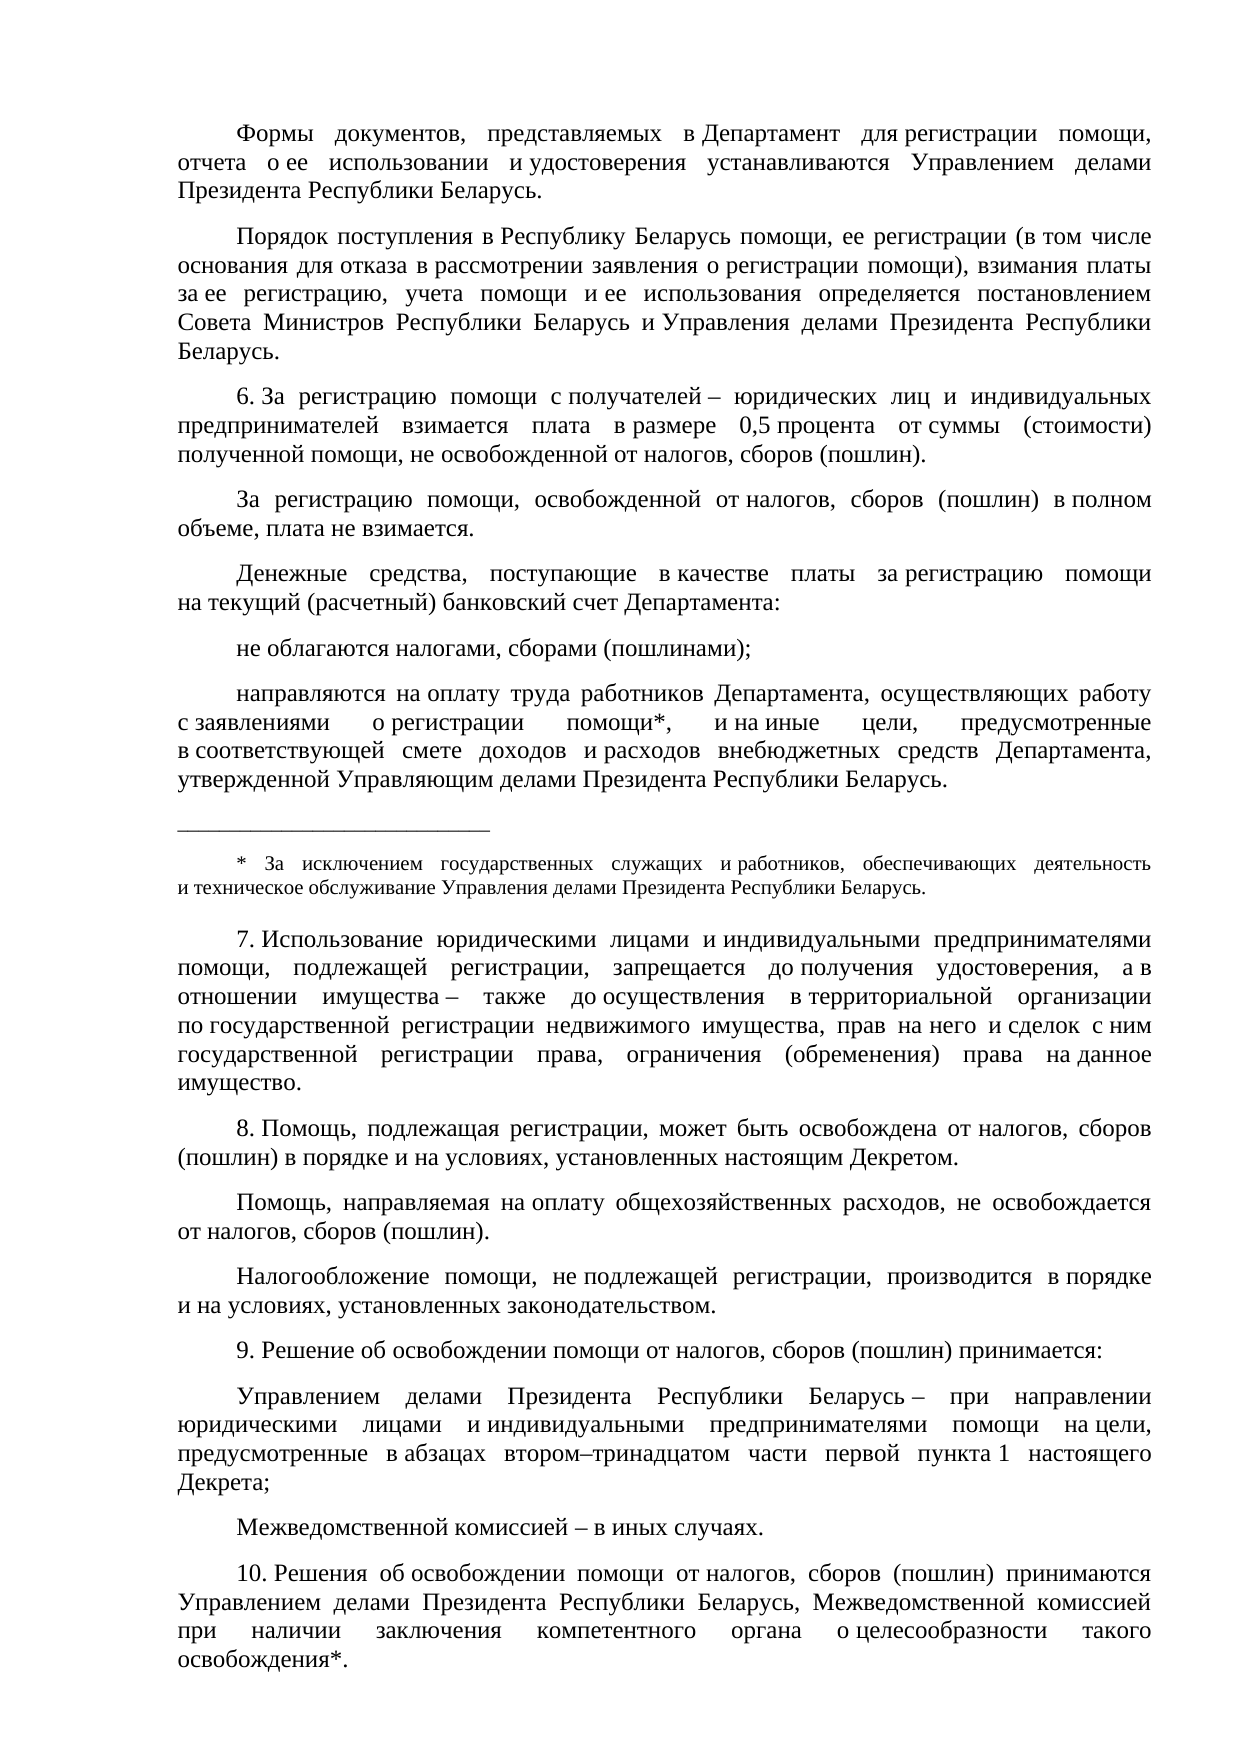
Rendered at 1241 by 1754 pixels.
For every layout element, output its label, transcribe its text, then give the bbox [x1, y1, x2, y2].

text Порядок поступления в Республику Беларусь помощи, ее регистрации (в том числе основания для отказа в рассмотрении заявления о регистрации помощи), взимания платы за ее регистрацию, учета помощи и ее использования определяется постановлением Совета Министров Республики Беларусь и Управления делами Президента Республики Беларусь. [177, 221, 1152, 365]
text 8. Помощь, подлежащая регистрации, может быть освобождена от налогов, сборов (пошлин) в порядке и на условиях, установленных настоящим Декретом. [177, 1113, 1152, 1170]
text Межведомственной комиссией – в иных случаях. [177, 1512, 1152, 1541]
text Налогообложение помощи, не подлежащей регистрации, производится в порядке и на условиях, установленных законодательством. [177, 1261, 1152, 1319]
text не облагаются налогами, сборами (пошлинами); [177, 633, 1152, 661]
text направляются на оплату труда работников Департамента, осуществляющих работу с заявлениями о регистрации помощи*, и на иные цели, предусмотренные в соответствующей смете доходов и расходов внебюджетных средств Департамента, утвержденной Управляющим делами Президента Республики Беларусь. [177, 678, 1152, 793]
text * За исключением государственных служащих и работников, обеспечивающих деятельность и техническое обслуживание Управления делами Президента Республики Беларусь. [177, 851, 1152, 899]
text Управлением делами Президента Республики Беларусь – при направлении юридическими лицами и индивидуальными предпринимателями помощи на цели, предусмотренные в абзацах втором–тринадцатом части первой пункта 1 настоящего Декрета; [177, 1381, 1152, 1496]
text Денежные средства, поступающие в качестве платы за регистрацию помощи на текущий (расчетный) банковский счет Департамента: [177, 558, 1152, 616]
text ______________________________ [177, 810, 1152, 834]
text 6. За регистрацию помощи с получателей – юридических лиц и индивидуальных предпринимателей взимается плата в размере 0,5 процента от суммы (стоимости) полученной помощи, не освобожденной от налогов, сборов (пошлин). [177, 381, 1152, 468]
text Формы документов, представляемых в Департамент для регистрации помощи, отчета о ее использовании и удостоверения устанавливаются Управлением делами Президента Республики Беларусь. [177, 118, 1152, 204]
text 9. Решение об освобождении помощи от налогов, сборов (пошлин) принимается: [177, 1335, 1152, 1364]
text Помощь, направляемая на оплату общехозяйственных расходов, не освобождается от налогов, сборов (пошлин). [177, 1187, 1152, 1244]
text 7. Использование юридическими лицами и индивидуальными предпринимателями помощи, подлежащей регистрации, запрещается до получения удостоверения, а в отношении имущества – также до осуществления в территориальной организации по государственной регистрации недвижимого имущества, прав на него и сделок с ним государственной регистрации права, ограничения (обременения) права на данное имущество. [177, 924, 1152, 1096]
text За регистрацию помощи, освобожденной от налогов, сборов (пошлин) в полном объеме, плата не взимается. [177, 484, 1152, 542]
text 10. Решения об освобождении помощи от налогов, сборов (пошлин) принимаются Управлением делами Президента Республики Беларусь, Межведомственной комиссией при наличии заключения компетентного органа о целесообразности такого освобождения*. [177, 1558, 1152, 1673]
